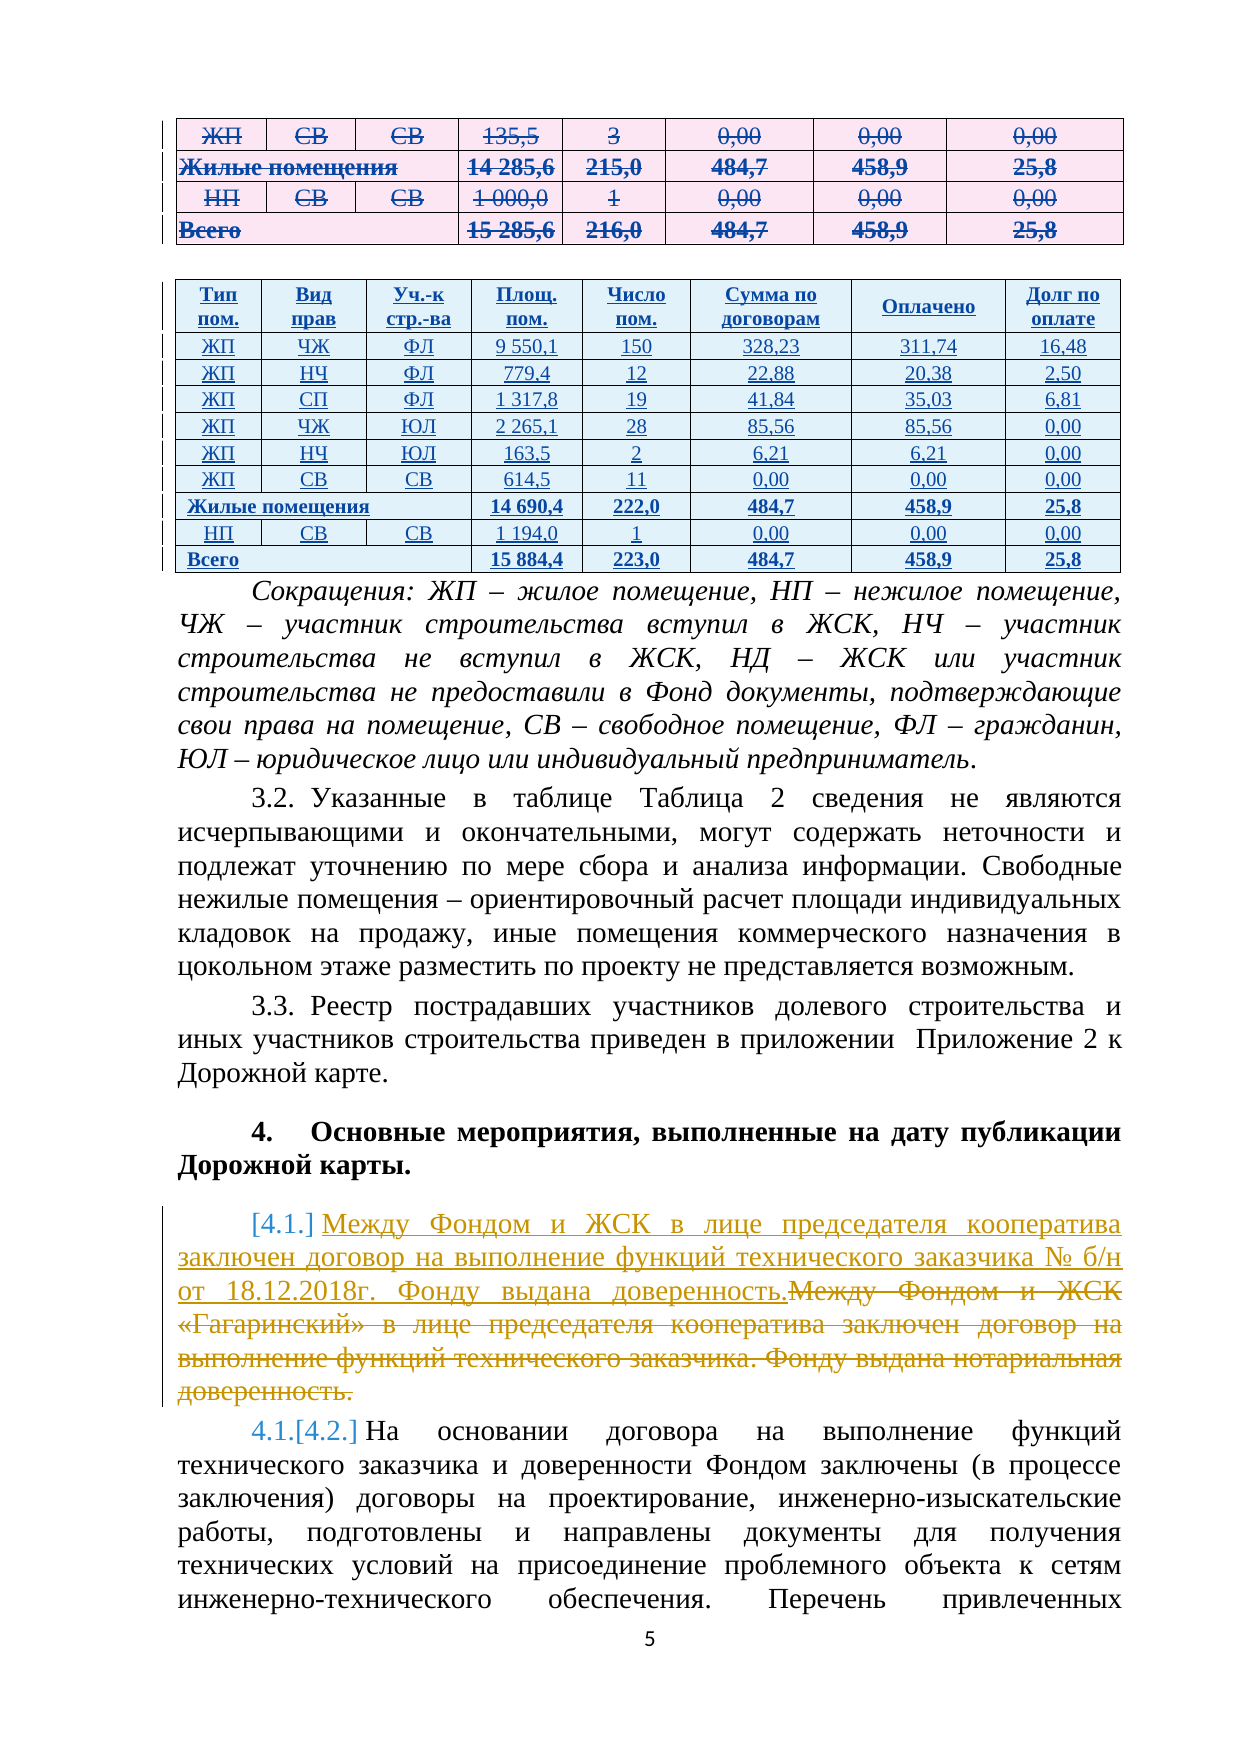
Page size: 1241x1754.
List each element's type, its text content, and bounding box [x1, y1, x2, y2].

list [177, 1413, 1122, 1614]
list Указанные в таблице 2 сведения не являются исчерпывающими и окончательными, могут содержать неточности и подлежат уточнению по мере сбора и анализа информации. Свободные нежилые помещения – ориентировочный расчет площади индивидуальных кладовок на продажу, иные помещения коммерческого назначения в цокольном этаже разместить по проекту не представляется возможным. [177, 781, 1122, 982]
list Реестр пострадавших участников долевого строительства и иных участников строительства приведен в приложении 1 к Дорожной карте. [177, 988, 1122, 1089]
list Основные мероприятия, выполненные на дату публикации Дорожной карты. [177, 1114, 1122, 1181]
text Сокращения: ЖП – жилое помещение, НП – нежилое помещение, ЧЖ – участник строительства вступил в ЖСК, НЧ – участник строительства не вступил в ЖСК, НД – ЖСК или участник строительства не предоставили в Фонд документы, подтверждающие свои права на помещение, СВ – свободное помещение, ФЛ – гражданин, ЮЛ – юридическое лицо или индивидуальный предприниматель. [177, 573, 1122, 774]
